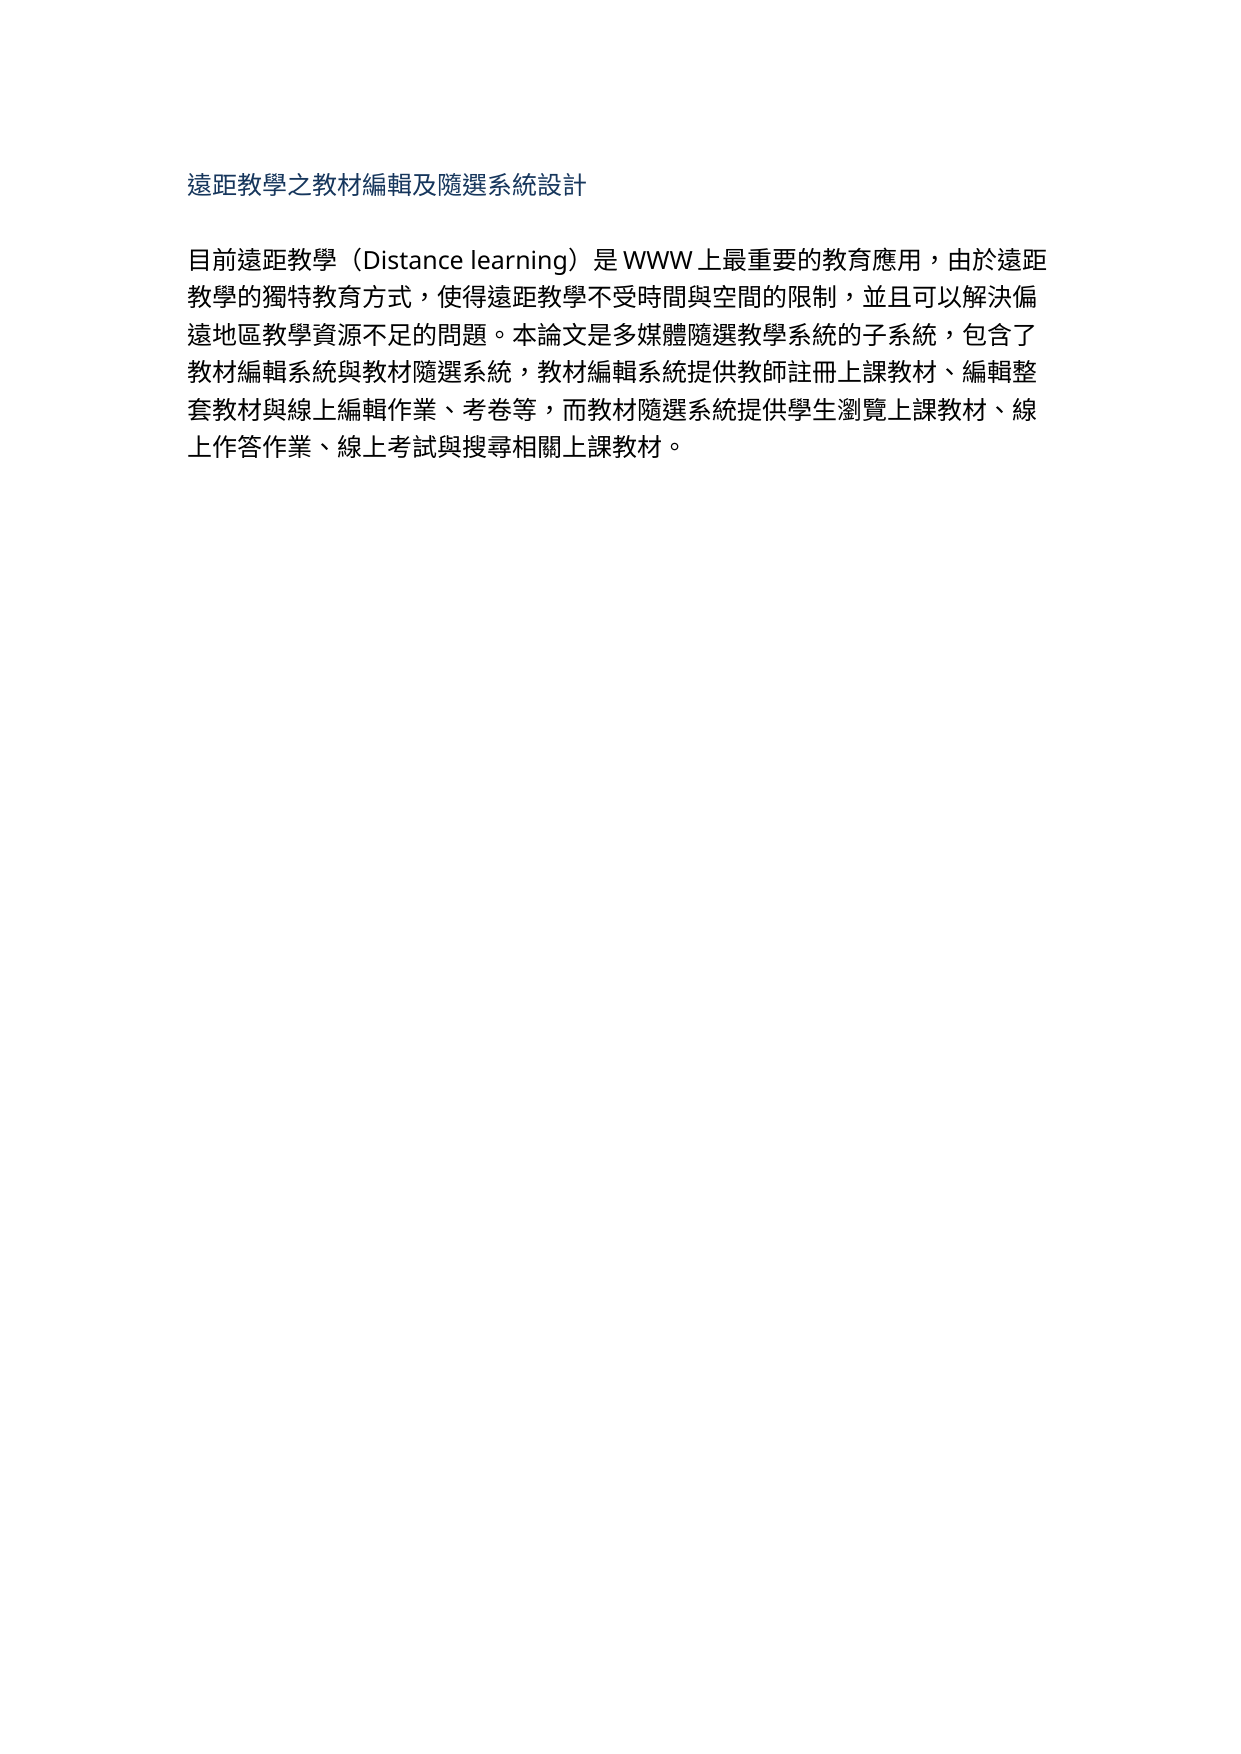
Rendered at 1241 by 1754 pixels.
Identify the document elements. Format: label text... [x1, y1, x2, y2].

text 目前遠距教學（Distance learning）是WWW上最重要的教育應用，由於遠距教學的獨特教育方式，使得遠距教學不受時間與空間的限制，並且可以解決偏遠地區教學資源不足的問題。本論文是多媒體隨選教學系統的子系統，包含了教材編輯系統與教材隨選系統，教材編輯系統提供教師註冊上課教材、編輯整套教材與線上編輯作業、考卷等，而教材隨選系統提供學生瀏覽上課教材、線上作答作業、線上考試與搜尋相關上課教材。 [187, 239, 1053, 464]
text 遠距教學之教材編輯及隨選系統設計 [187, 164, 1053, 202]
